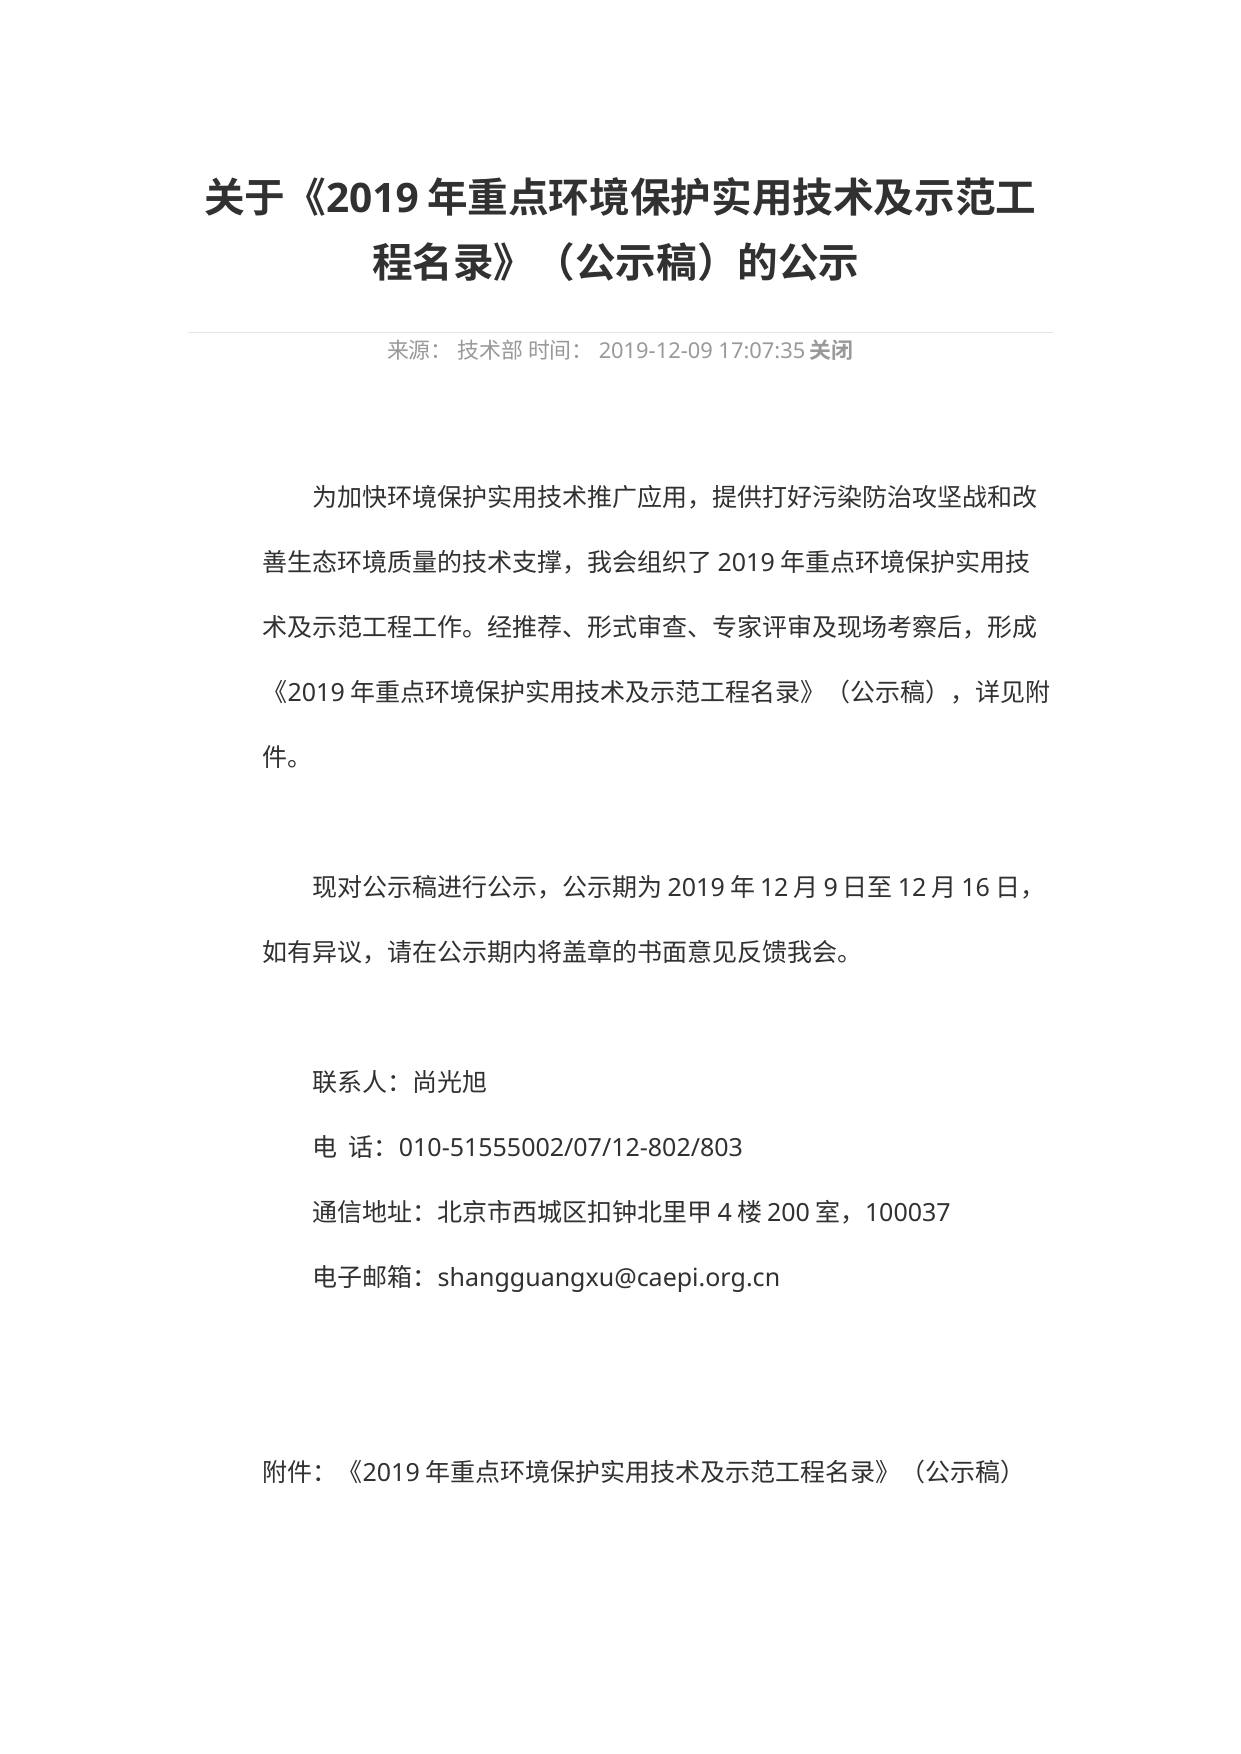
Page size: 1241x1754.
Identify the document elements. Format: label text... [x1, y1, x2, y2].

text 关于《2019年重点环境保护实用技术及示范工程名录》（公示稿）的公示 [187, 162, 1053, 333]
text 电 话：010-51555002/07/12-802/803 [262, 1113, 1053, 1178]
text 联系人：尚光旭 [262, 1048, 1053, 1113]
text 电子邮箱：shangguangxu@caepi.org.cn [262, 1243, 1053, 1308]
text 附件：《2019年重点环境保护实用技术及示范工程名录》（公示稿） [262, 1438, 1053, 1503]
text 为加快环境保护实用技术推广应用，提供打好污染防治攻坚战和改善生态环境质量的技术支撑，我会组织了2019年重点环境保护实用技术及示范工程工作。经推荐、形式审查、专家评审及现场考察后，形成《2019年重点环境保护实用技术及示范工程名录》（公示稿），详见附件。 [262, 463, 1053, 788]
text 现对公示稿进行公示，公示期为2019年12月9日至12月16日，如有异议，请在公示期内将盖章的书面意见反馈我会。 [262, 853, 1053, 983]
text 来源： 技术部 时间： 2019-12-09 17:07:35关闭 [187, 333, 1053, 366]
text 通信地址：北京市西城区扣钟北里甲4楼200室，100037 [262, 1178, 1053, 1243]
